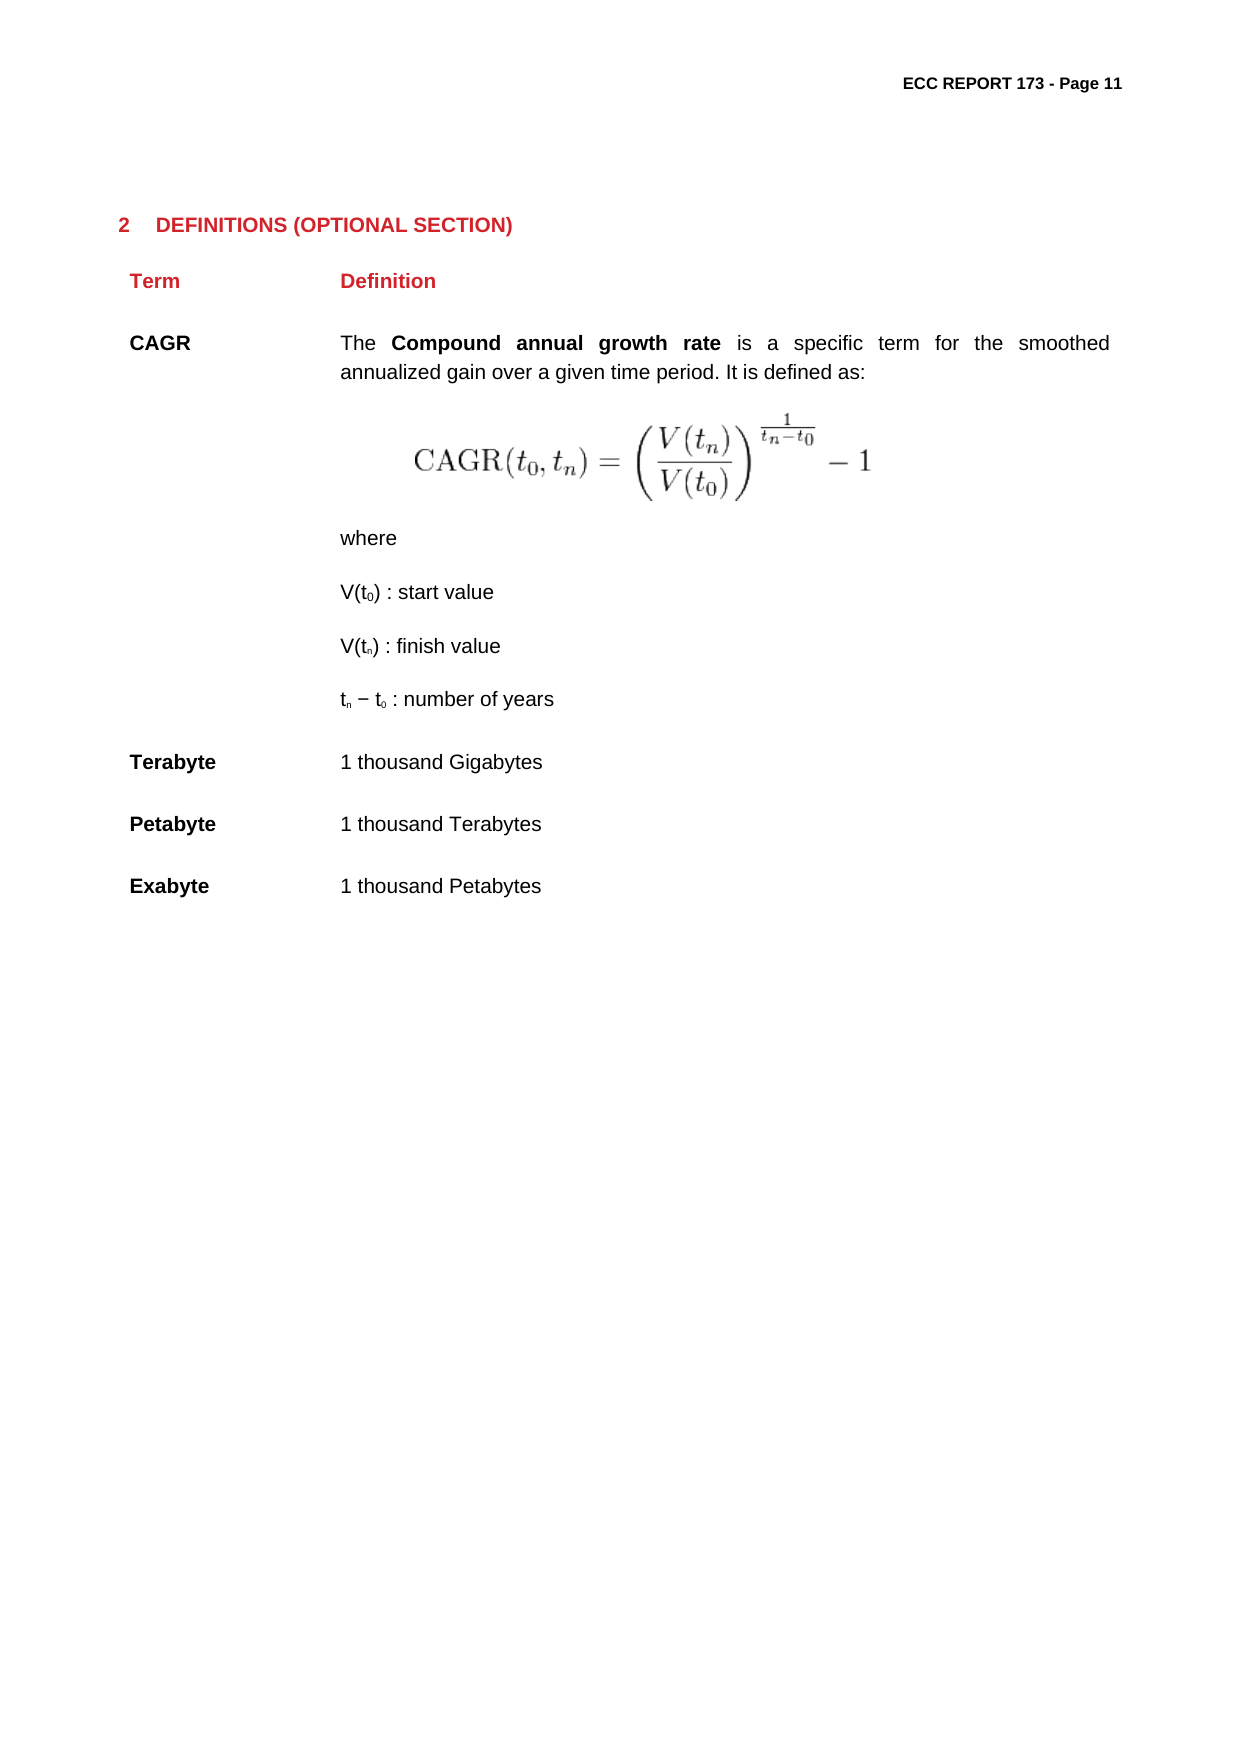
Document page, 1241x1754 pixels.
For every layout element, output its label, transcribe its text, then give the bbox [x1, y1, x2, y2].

table_cell Terabyte [118, 724, 329, 786]
picture [415, 413, 872, 501]
table_cell The Compound annual growth rate is a specific term for the smoothed annualized gain over a given time period. It is defined as: where V(t0) : start value V(tn) : finish value tn − t0 : number of years [329, 305, 1122, 723]
table_cell 1 thousand Gigabytes [329, 724, 1122, 786]
table_cell CAGR [118, 305, 329, 723]
table_header Definition [329, 243, 1122, 305]
subtitle Definitions (optional section) [118, 212, 1122, 236]
table_header Term [118, 243, 329, 305]
table_cell Petabyte [118, 786, 329, 848]
table_cell 1 thousand Petabytes [329, 848, 1122, 910]
table_cell Exabyte [118, 848, 329, 910]
table_cell 1 thousand Terabytes [329, 786, 1122, 848]
